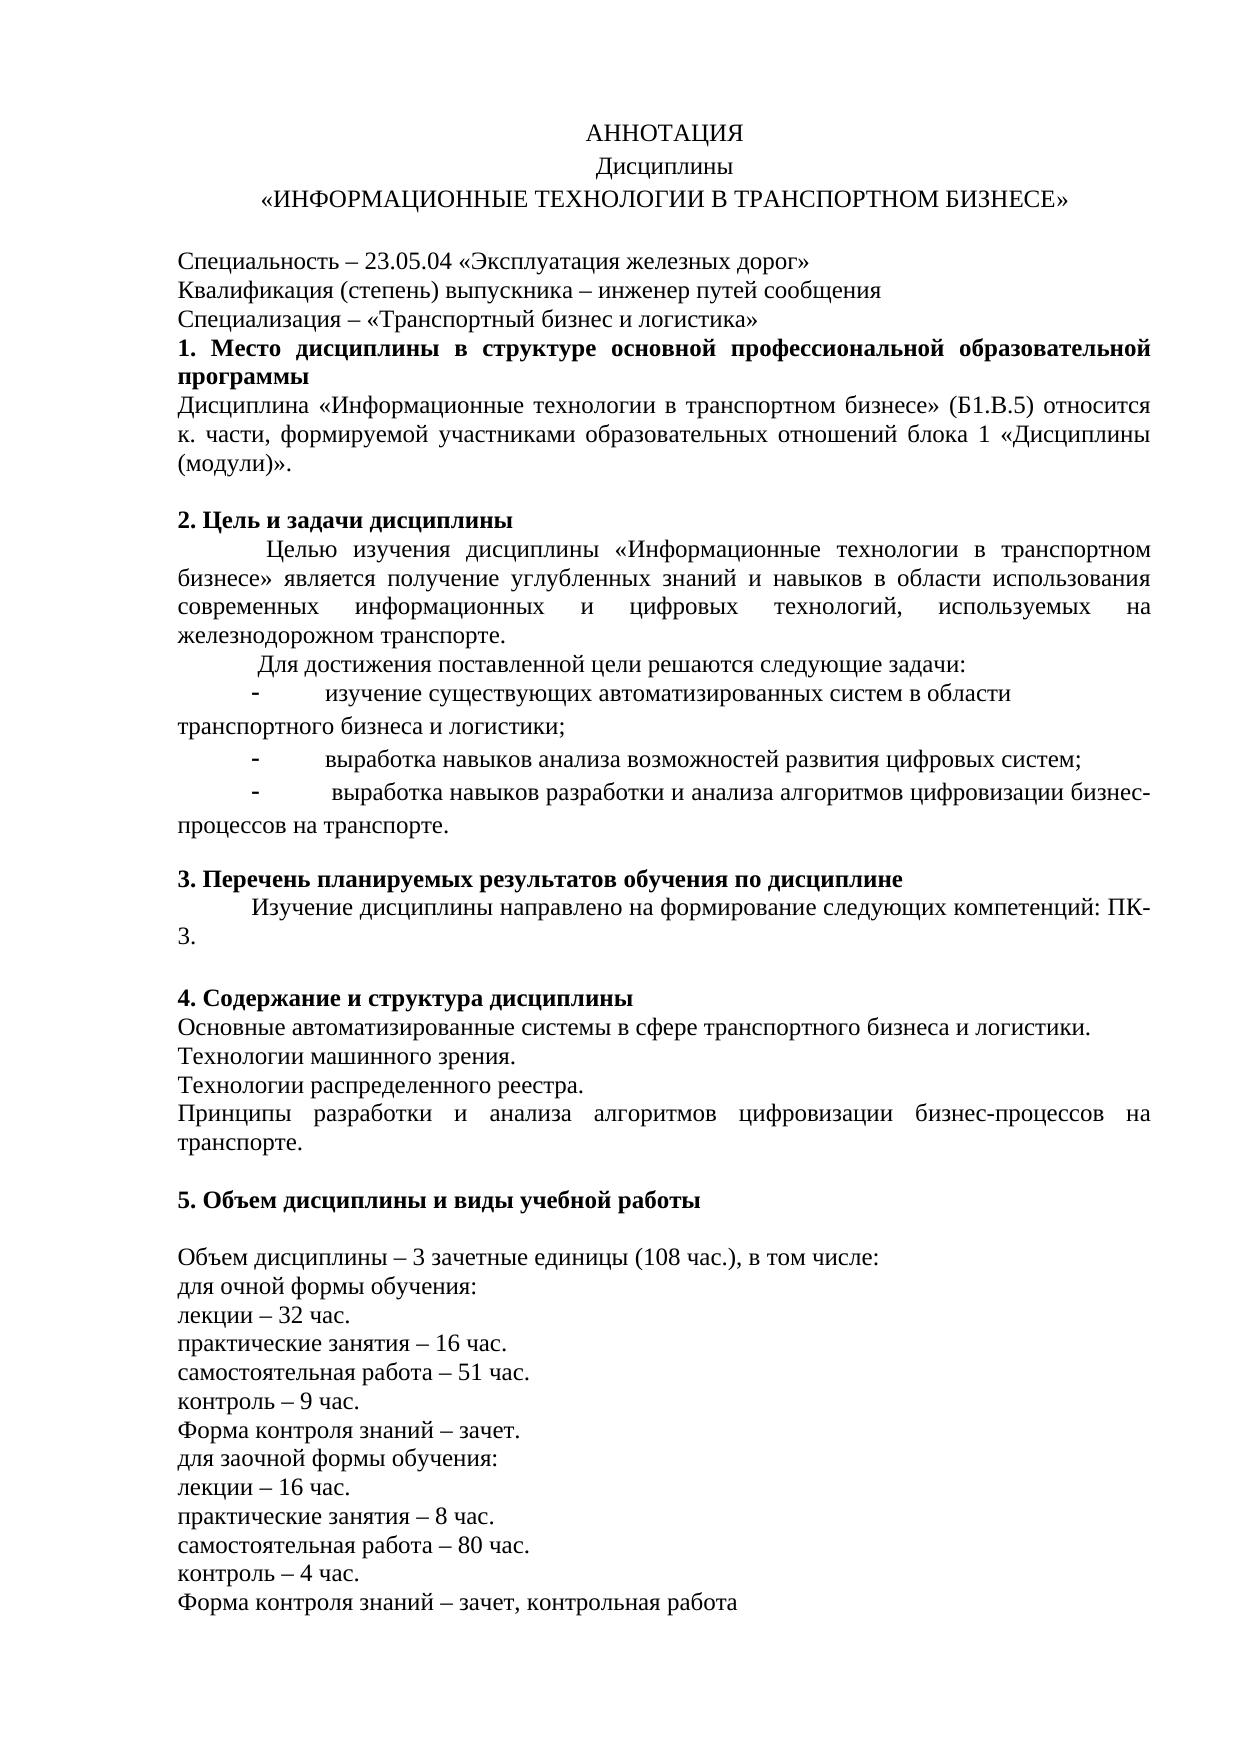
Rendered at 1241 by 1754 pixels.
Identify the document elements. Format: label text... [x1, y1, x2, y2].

text Квалификация (степень) выпускника – инженер путей сообщения [177, 275, 1152, 304]
text 1. Место дисциплины в структуре основной профессиональной образовательной программы [177, 333, 1152, 390]
text 3. Перечень планируемых результатов обучения по дисциплине [177, 864, 1152, 892]
text Дисциплина «Информационные технологии в транспортном бизнесе» (Б1.В.5) относится к. части, формируемой участниками образовательных отношений блока 1 «Дисциплины (модули)». [177, 390, 1152, 476]
text 2. Цель и задачи дисциплины [177, 505, 1152, 534]
text Форма контроля знаний – зачет. [177, 1415, 1152, 1443]
list изучение существующих автоматизированных систем в области транспортного бизнеса и логистики; [177, 678, 1152, 739]
text самостоятельная работа – 80 час. [177, 1530, 1152, 1558]
text Целью изучения дисциплины «Информационные технологии в транспортном бизнесе» является получение углубленных знаний и навыков в области использования современных информационных и цифровых технологий, используемых на железнодорожном транспорте. [177, 534, 1152, 649]
text контроль – 9 час. [177, 1386, 1152, 1415]
text Специализация – «Транспортный бизнес и логистика» [177, 304, 1152, 333]
text Технологии распределенного реестра. [177, 1070, 1152, 1098]
text Основные автоматизированные системы в сфере транспортного бизнеса и логистики. [177, 1012, 1152, 1041]
text лекции – 32 час. [177, 1300, 1152, 1328]
text Объем дисциплины – 3 зачетные единицы (108 час.), в том числе: [177, 1242, 1152, 1271]
text самостоятельная работа – 51 час. [177, 1357, 1152, 1386]
text контроль – 4 час. [177, 1558, 1152, 1587]
text практические занятия – 8 час. [177, 1501, 1152, 1530]
text «ИНФОРМАЦИОННЫЕ ТЕХНОЛОГИИ В ТРАНСПОРТНОМ БИЗНЕСЕ» [177, 184, 1152, 213]
text практические занятия – 16 час. [177, 1328, 1152, 1357]
text Специальность – 23.05.04 «Эксплуатация железных дорог» [177, 246, 1152, 275]
text 4. Содержание и структура дисциплины [177, 983, 1152, 1012]
text Технологии машинного зрения. [177, 1041, 1152, 1070]
text Для достижения поставленной цели решаются следующие задачи: [177, 649, 1152, 678]
text лекции – 16 час. [177, 1472, 1152, 1501]
text для заочной формы обучения: [177, 1443, 1152, 1472]
text Дисциплины [177, 151, 1152, 180]
text Принципы разработки и анализа алгоритмов цифровизации бизнес-процессов на транспорте. [177, 1098, 1152, 1156]
list выработка навыков анализа возможностей развития цифровых систем; [177, 744, 1152, 772]
text 5. Объем дисциплины и виды учебной работы [177, 1185, 1152, 1213]
text Форма контроля знаний – зачет, контрольная работа [177, 1587, 1152, 1616]
text для очной формы обучения: [177, 1271, 1152, 1300]
text Изучение дисциплины направлено на формирование следующих компетенций: ПК-3. [177, 892, 1152, 950]
list выработка навыков разработки и анализа алгоритмов цифровизации бизнес-процессов на транспорте. [177, 777, 1152, 838]
text АННОТАЦИЯ [177, 118, 1152, 147]
